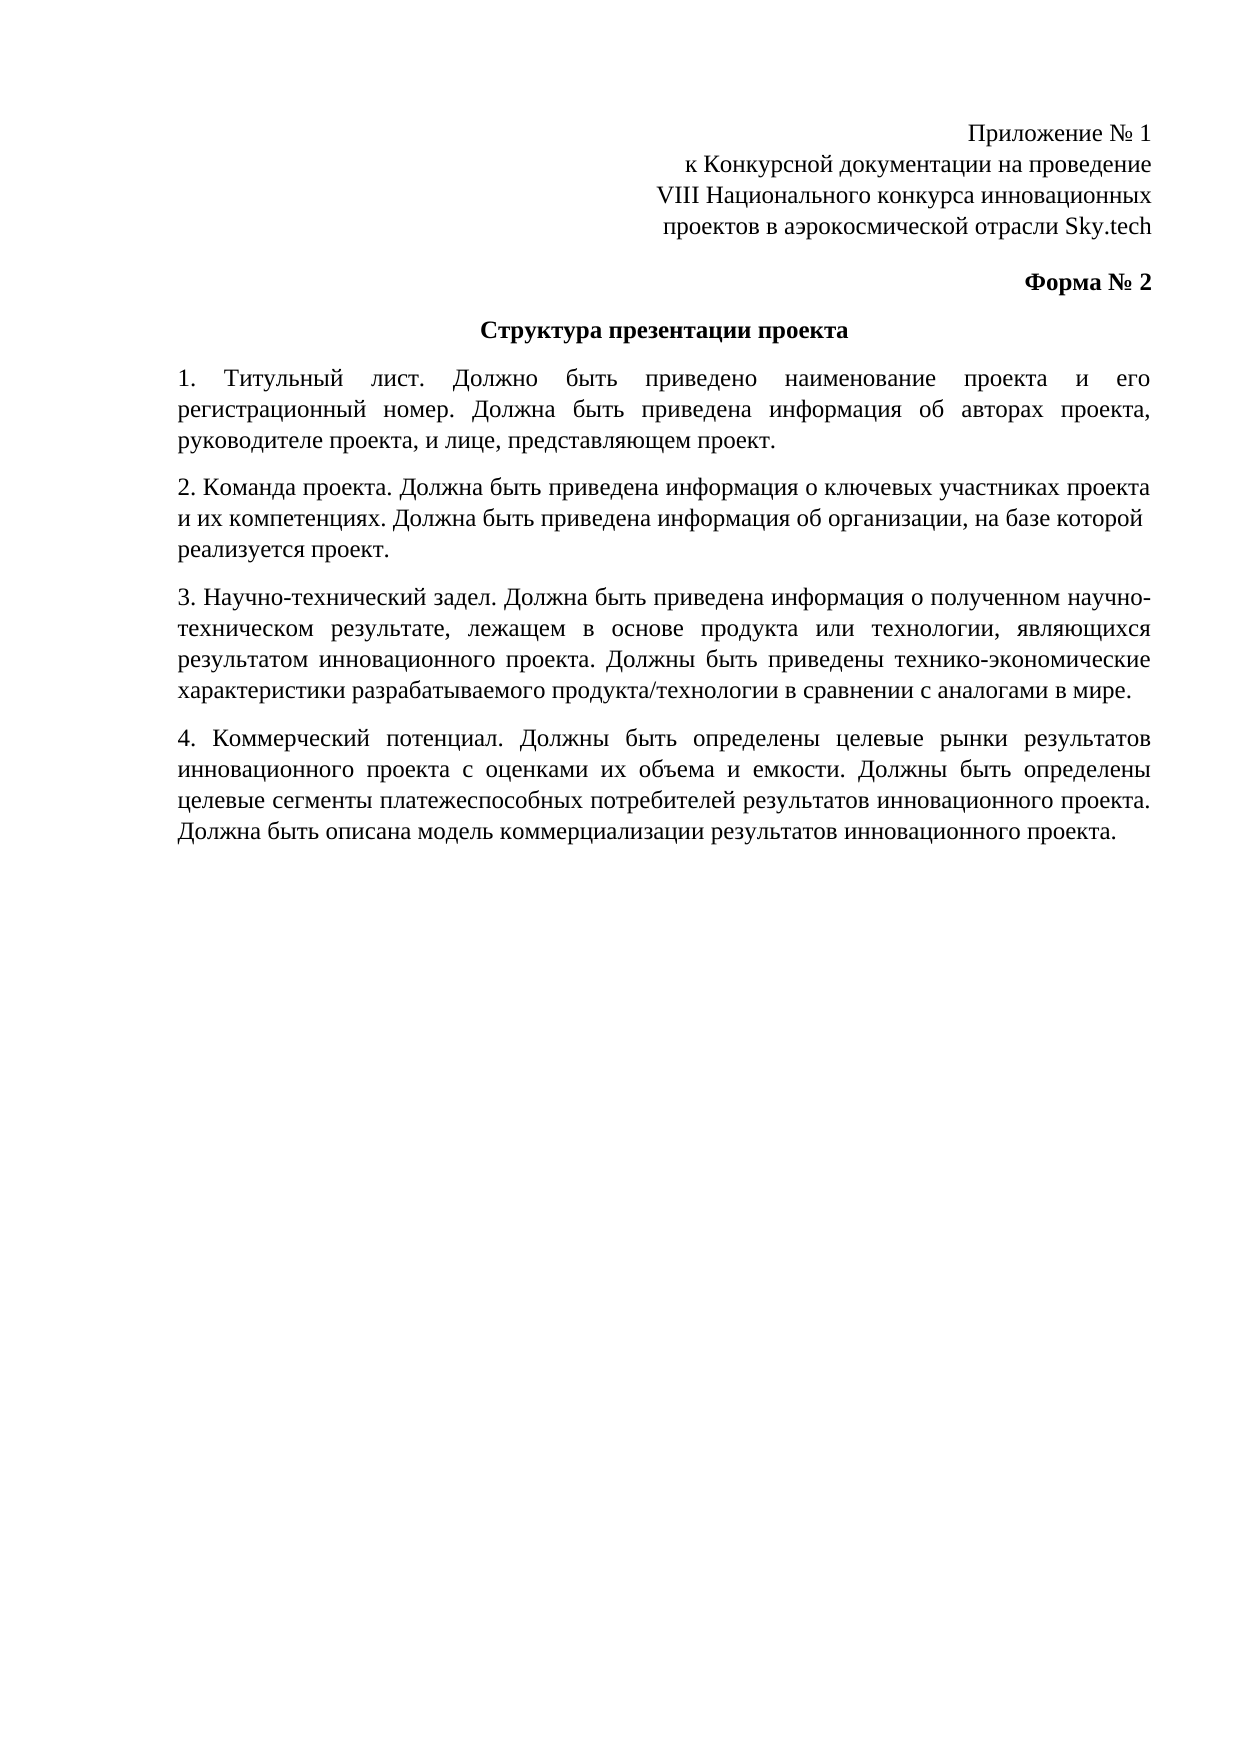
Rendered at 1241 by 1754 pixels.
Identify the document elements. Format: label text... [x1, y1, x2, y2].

text 1. Титульный лист. Должно быть приведено наименование проекта и его регистрационный номер. Должна быть приведена информация об авторах проекта, руководителе проекта, и лице, представляющем проект. [177, 363, 1152, 453]
text Приложение № 1 [177, 118, 1152, 147]
text Структура презентации проекта [177, 315, 1152, 344]
text 2. Команда проекта. Должна быть приведена информация о ключевых участниках проекта и их компетенциях. Должна быть приведена информация об организации, на базе которой [177, 472, 1152, 532]
text VIII Национального конкурса инновационных [177, 180, 1152, 209]
text 4. Коммерческий потенциал. Должны быть определены целевые рынки результатов инновационного проекта с оценками их объема и емкости. Должны быть определены целевые сегменты платежеспособных потребителей результатов инновационного проекта. Должна быть описана модель коммерциализации результатов инновационного проекта. [177, 723, 1152, 845]
text к Конкурсной документации на проведение [177, 149, 1152, 178]
text Форма № 2 [177, 267, 1152, 296]
text 3. Научно-технический задел. Должна быть приведена информация о полученном научно-техническом результате, лежащем в основе продукта или технологии, являющихся результатом инновационного проекта. Должны быть приведены технико-экономические характеристики разрабатываемого продукта/технологии в сравнении с аналогами в мире. [177, 582, 1152, 704]
text проектов в аэрокосмической отрасли Sky.tech [177, 211, 1152, 240]
text реализуется проект. [177, 534, 1152, 563]
